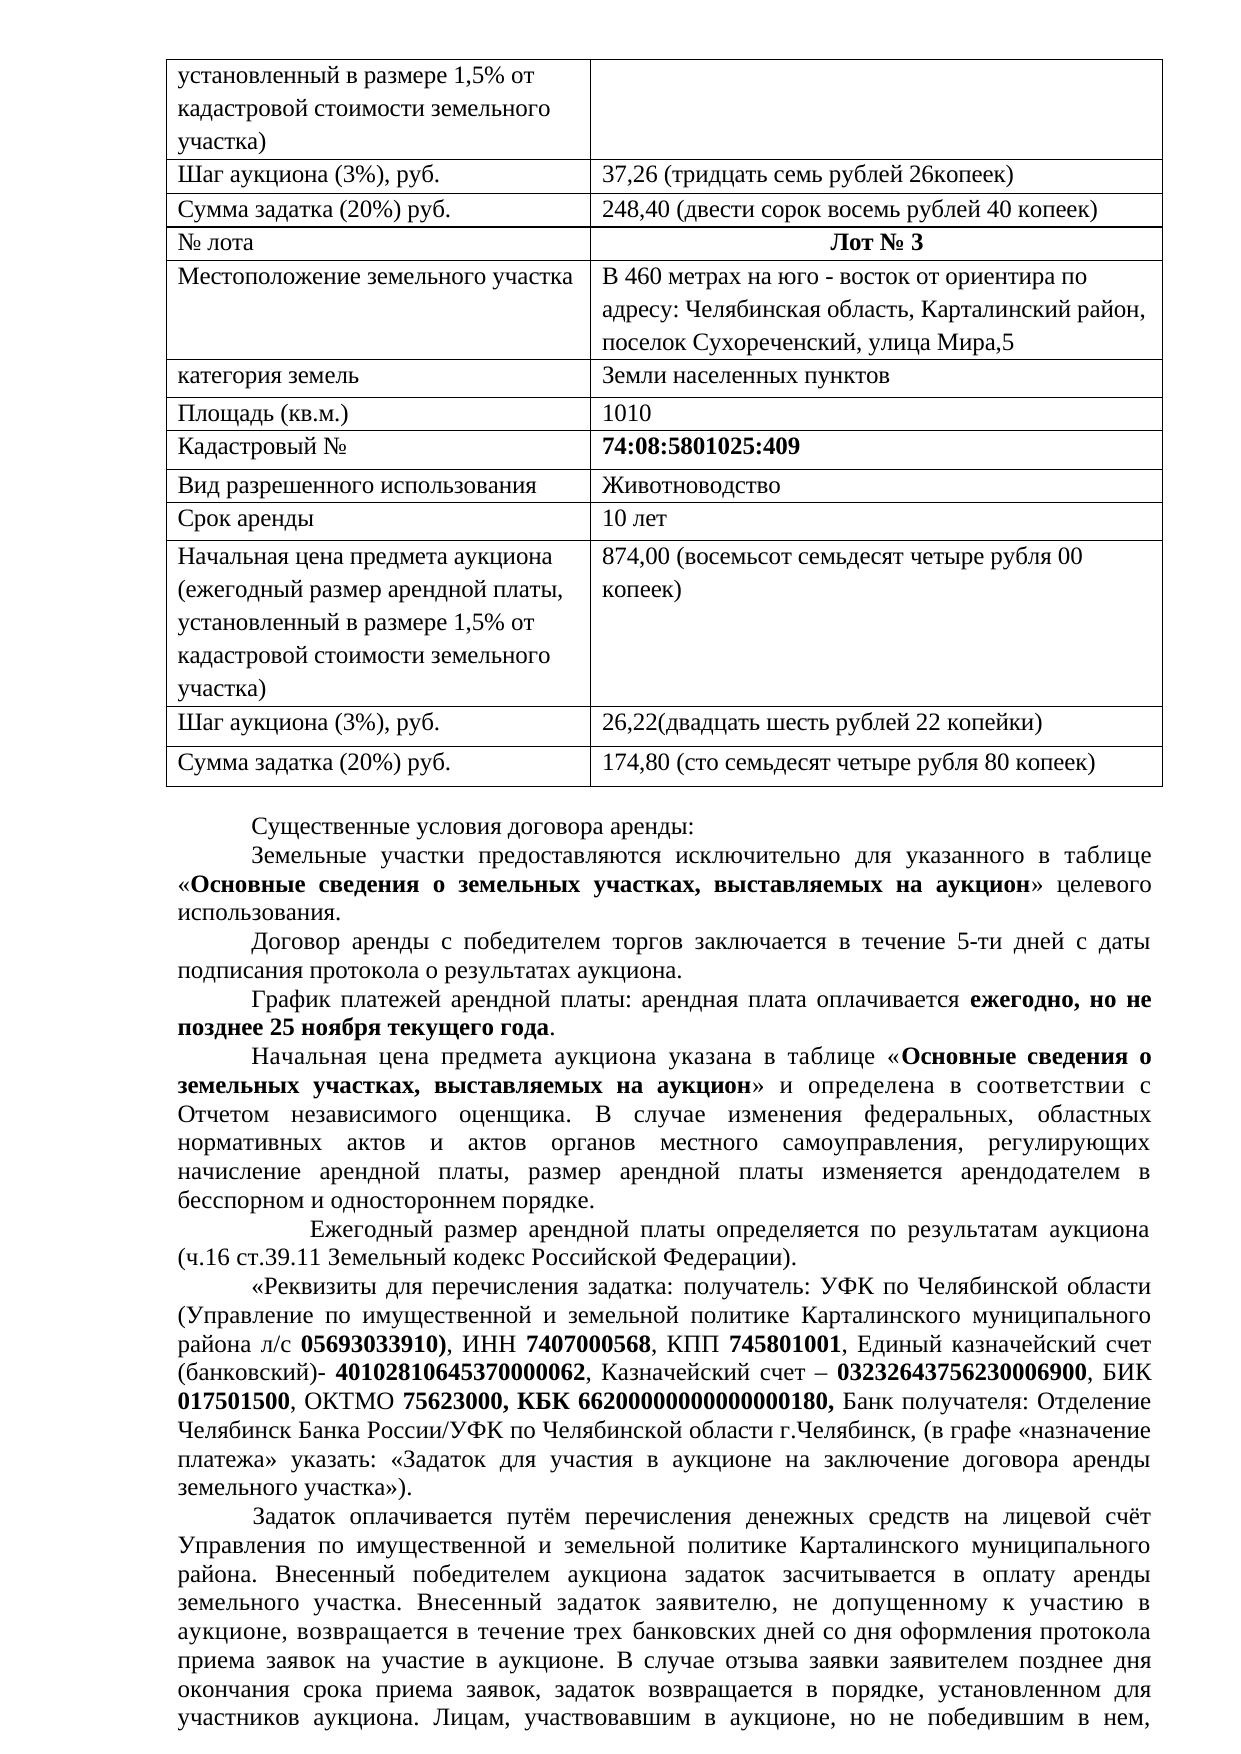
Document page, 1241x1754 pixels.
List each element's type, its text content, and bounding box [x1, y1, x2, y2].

table_cell В 460 метрах на юго - восток от ориентира по адресу: Челябинская область, Карталинский район, поселок Сухореченский, улица Мира,5 [591, 261, 1162, 359]
text Земельные участки предоставляются исключительно для указанного в таблице «Основные сведения о земельных участках, выставляемых на аукцион» целевого использования. [177, 840, 1152, 926]
table_cell Площадь (кв.м.) [167, 398, 590, 430]
table_cell Местоположение земельного участка [167, 261, 590, 359]
table_cell 10 лет [591, 503, 1162, 540]
table_cell Земли населенных пунктов [591, 360, 1162, 397]
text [177, 1501, 1152, 1731]
table_cell Шаг аукциона (3%), руб. [167, 707, 590, 746]
table_cell Сумма задатка (20%) руб. [167, 194, 590, 226]
table_cell Животноводство [591, 470, 1162, 502]
table_cell 874,00 (восемьсот семьдесят четыре рубля 00 копеек) [591, 541, 1162, 706]
table_cell 1010 [591, 398, 1162, 430]
table_cell № лота [167, 228, 590, 260]
text Начальная цена предмета аукциона указана в таблице «Основные сведения о земельных участках, выставляемых на аукцион» и определена в соответствии с Отчетом независимого оценщика. В случае изменения федеральных, областных нормативных актов и актов органов местного самоуправления, регулирующих начисление арендной платы, размер арендной платы изменяется арендодателем в бесспорном и одностороннем порядке. [177, 1041, 1152, 1214]
text Ежегодный размер арендной платы определяется по результатам аукциона (ч.16 ст.39.11 Земельный кодекс Российской Федерации). [177, 1214, 1152, 1271]
text «Реквизиты для перечисления задатка: получатель: УФК по Челябинской области (Управление по имущественной и земельной политике Карталинского муниципального района л/с 05693033910), ИНН 7407000568, КПП 745801001, Единый казначейский счет (банковский)- 40102810645370000062, Казначейский счет – 03232643756230006900, БИК 017501500, ОКТМО 75623000, КБК 66200000000000000180, Банк получателя: Отделение Челябинск Банка России/УФК по Челябинской области г.Челябинск, (в графе «назначение платежа» указать: «Задаток для участия в аукционе на заключение договора аренды земельного участка»). [177, 1271, 1152, 1501]
table_cell 37,26 (тридцать семь рублей 26копеек) [591, 160, 1162, 193]
table_cell Шаг аукциона (3%), руб. [167, 160, 590, 193]
table_cell 26,22(двадцать шесть рублей 22 копейки) [591, 707, 1162, 746]
table_cell Вид разрешенного использования [167, 470, 590, 502]
table_cell Кадастровый № [167, 431, 590, 469]
table_cell категория земель [167, 360, 590, 397]
table_cell Сумма задатка (20%) руб. [167, 747, 590, 786]
table_cell Лот № 3 [591, 228, 1162, 260]
table_cell 74:08:5801025:409 [591, 431, 1162, 469]
table_cell Срок аренды [167, 503, 590, 540]
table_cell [591, 60, 1162, 158]
text График платежей арендной платы: арендная плата оплачивается ежегодно, но не позднее 25 ноября текущего года. [177, 984, 1152, 1041]
text Существенные условия договора аренды: [177, 811, 1152, 840]
table_cell 174,80 (сто семьдесят четыре рубля 80 копеек) [591, 747, 1162, 786]
table_cell Начальная цена предмета аукциона (ежегодный размер арендной платы, установленный в размере 1,5% от кадастровой стоимости земельного участка) [167, 541, 590, 706]
text Договор аренды с победителем торгов заключается в течение 5-ти дней с даты подписания протокола о результатах аукциона. [177, 926, 1152, 984]
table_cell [167, 60, 590, 158]
table_cell 248,40 (двести сорок восемь рублей 40 копеек) [591, 194, 1162, 226]
